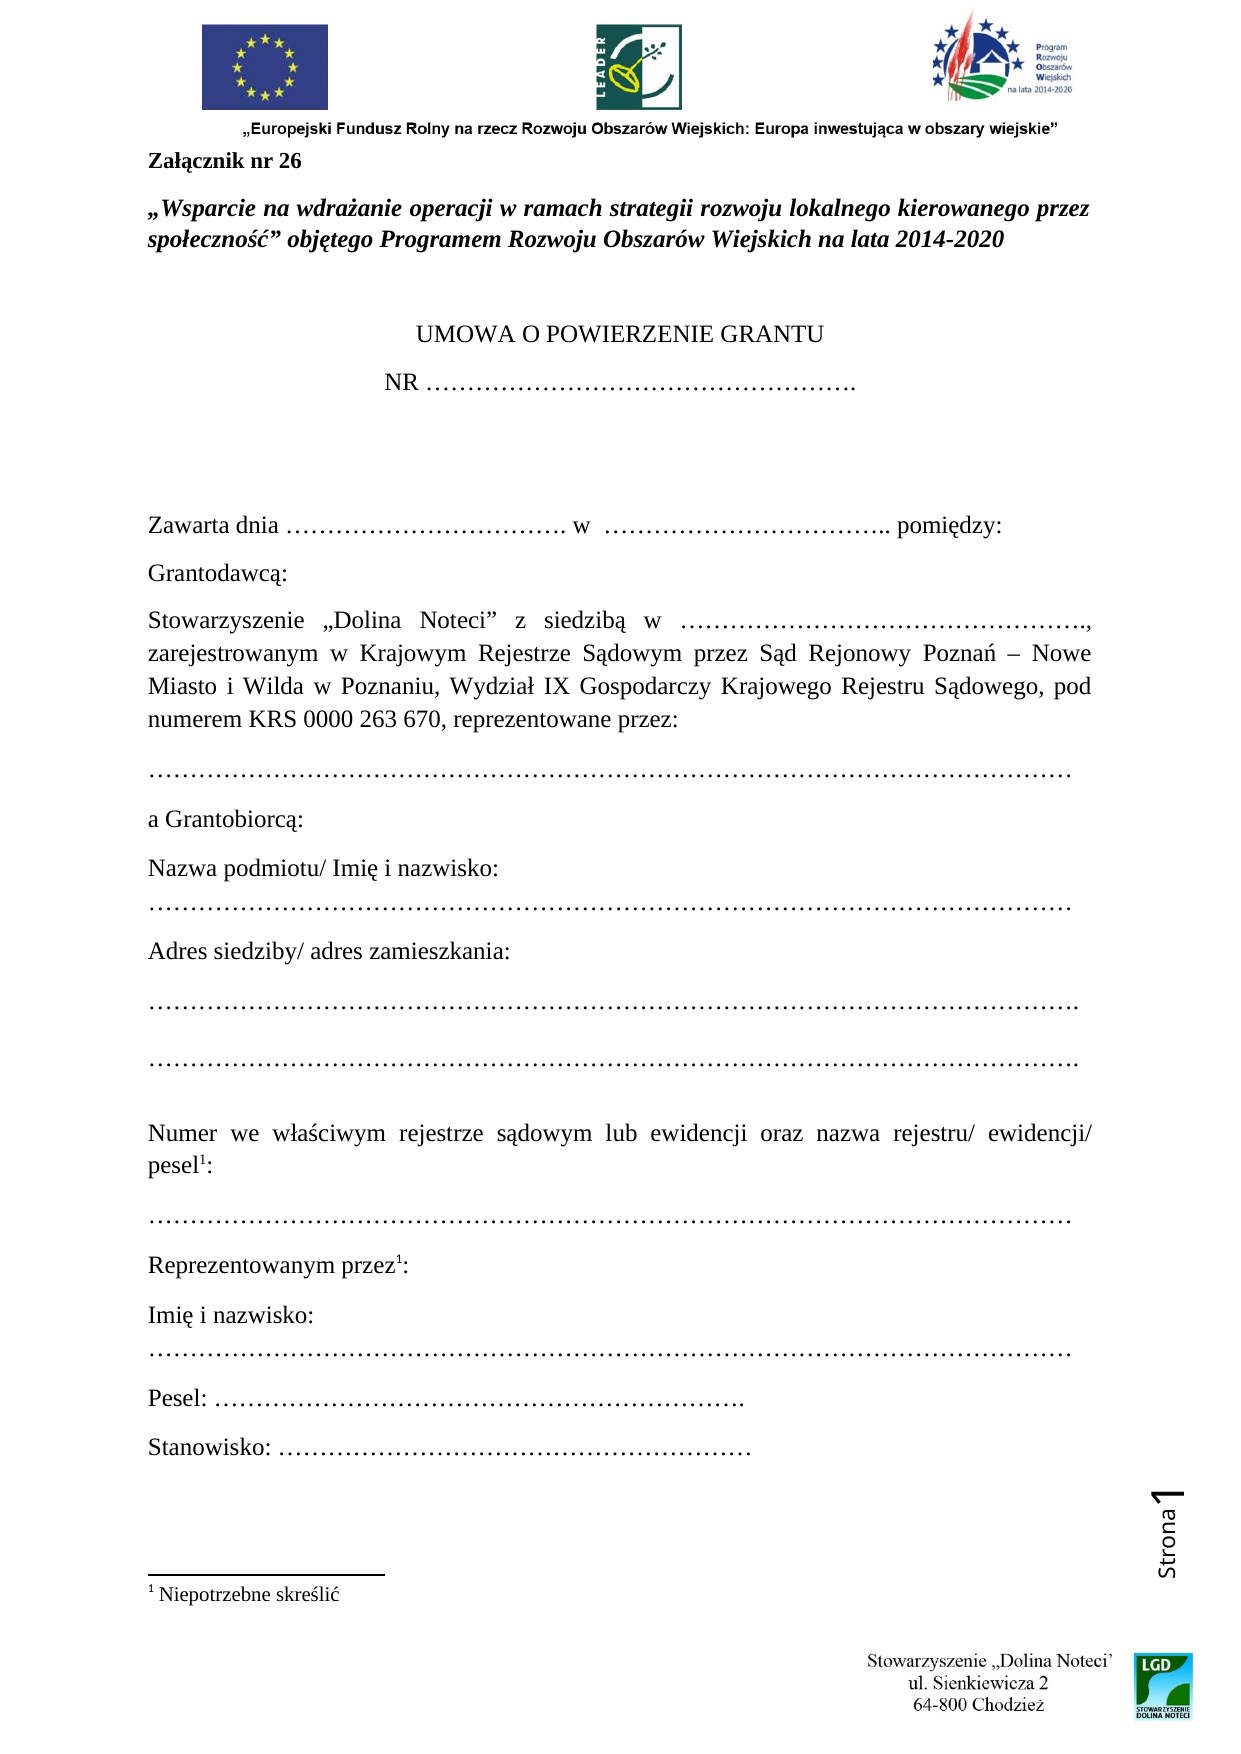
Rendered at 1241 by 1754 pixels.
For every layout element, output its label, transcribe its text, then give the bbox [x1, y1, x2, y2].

text ………………………………………………………………………………………………….…………………………………………………………………………………………………. [148, 986, 1093, 1072]
picture [856, 1640, 1201, 1723]
text Imię i nazwisko: ………………………………………………………………………………………………… [148, 1300, 1093, 1362]
text Zawarta dnia ……………………………. w …………………………….. pomiędzy: [148, 510, 1093, 539]
text Nazwa podmiotu/ Imię i nazwisko: ………………………………………………………………………………………………… [148, 853, 1093, 915]
text „Wsparcie na wdrażanie operacji w ramach strategii rozwoju lokalnego kierowanego przez społeczność” objętego Programem Rozwoju Obszarów Wiejskich na lata 2014-2020 [148, 193, 1093, 252]
text Grantodawcą: [148, 558, 1093, 586]
text Numer we właściwym rejestrze sądowym lub ewidencji oraz nazwa rejestru/ ewidencji/ pesel: [148, 1118, 1093, 1179]
text a Grantobiorcą: [148, 804, 1093, 833]
text Stanowisko: ………………………………………………… [148, 1432, 1093, 1461]
text Pesel: ………………………………………………………. [148, 1383, 1093, 1411]
text ………………………………………………………………………………………………… [148, 1200, 1093, 1229]
text Adres siedziby/ adres zamieszkania: [148, 936, 1093, 965]
text NR ……………………………………………. [148, 367, 1093, 396]
text UMOWA O POWIERZENIE GRANTU [148, 319, 1093, 348]
text ………………………………………………………………………………………………… [148, 754, 1093, 783]
text Stowarzyszenie „Dolina Noteci” z siedzibą w …………………………………………., zarejestrowanym w Krajowym Rejestrze Sądowym przez Sąd Rejonowy Poznań – Nowe Miasto i Wilda w Poznaniu, Wydział IX Gospodarczy Krajowego Rejestru Sądowego, pod numerem KRS 0000 263 670, reprezentowane przez: [148, 605, 1093, 733]
text Reprezentowanym przez1: [148, 1250, 1093, 1279]
picture [165, 1, 1111, 149]
text Załącznik nr 26 [148, 148, 1093, 174]
